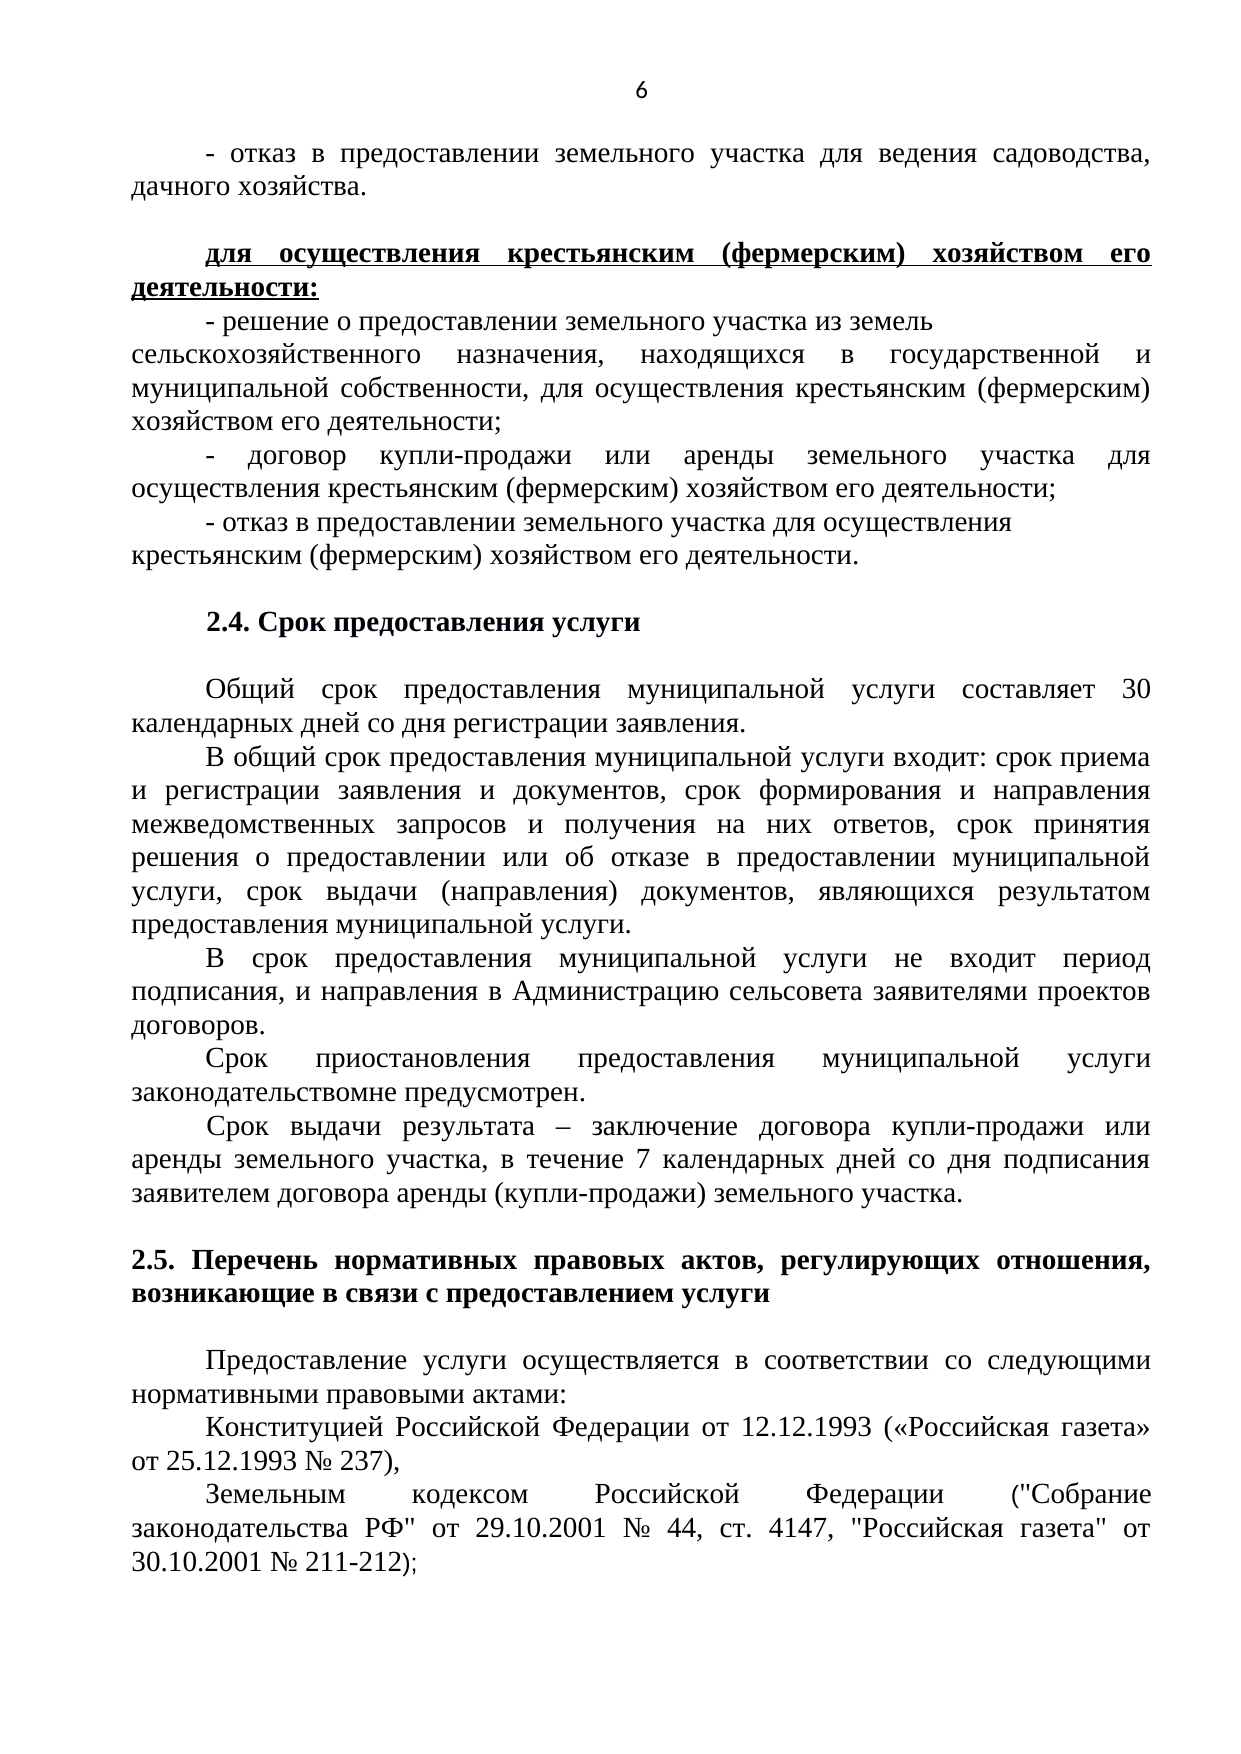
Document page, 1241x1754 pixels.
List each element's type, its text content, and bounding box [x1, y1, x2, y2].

text крестьянским (фермерским) хозяйством его деятельности. [131, 537, 1152, 571]
text В общий срок предоставления муниципальной услуги входит: срок приема и регистрации заявления и документов, срок формирования и направления межведомственных запросов и получения на них ответов, срок принятия решения о предоставлении или об отказе в предоставлении муниципальной услуги, срок выдачи (направления) документов, являющихся результатом предоставления муниципальной услуги. [131, 739, 1152, 940]
text Земельным кодексом Российской Федерации ("Собрание законодательства РФ" от 29.10.2001 № 44, ст. 4147, "Российская газета" от 30.10.2001 № 211-212); [131, 1477, 1152, 1577]
text для осуществления крестьянским (фермерским) хозяйством его деятельности: [131, 236, 1152, 303]
text 2.4. Срок предоставления услуги [131, 604, 1152, 638]
text - отказ в предоставлении земельного участка для осуществления [131, 504, 1152, 537]
text - решение о предоставлении земельного участка из земель [131, 303, 1152, 336]
text - отказ в предоставлении земельного участка для ведения садоводства, дачного хозяйства. [131, 135, 1152, 202]
text В срок предоставления муниципальной услуги не входит период подписания, и направления в Администрацию сельсовета заявителями проектов договоров. [131, 940, 1152, 1041]
text Срок выдачи результата – заключение договора купли-продажи или аренды земельного участка, в течение 7 календарных дней со дня подписания заявителем договора аренды (купли-продажи) земельного участка. [131, 1108, 1152, 1208]
text сельскохозяйственного назначения, находящихся в государственной и муниципальной собственности, для осуществления крестьянским (фермерским) хозяйством его деятельности; [131, 336, 1152, 437]
text Общий срок предоставления муниципальной услуги составляет 30 календарных дней со дня регистрации заявления. [131, 672, 1152, 739]
text Конституцией Российской Федерации от 12.12.1993 («Российская газета» от 25.12.1993 № 237), [131, 1409, 1152, 1477]
text Срок приостановления предоставления муниципальной услуги законодательствомне предусмотрен. [131, 1041, 1152, 1108]
text 2.5. Перечень нормативных правовых актов, регулирующих отношения, возникающие в связи с предоставлением услуги [131, 1242, 1152, 1309]
text Предоставление услуги осуществляется в соответствии со следующими нормативными правовыми актами: [131, 1342, 1152, 1409]
text - договор купли-продажи или аренды земельного участка для осуществления крестьянским (фермерским) хозяйством его деятельности; [131, 437, 1152, 504]
